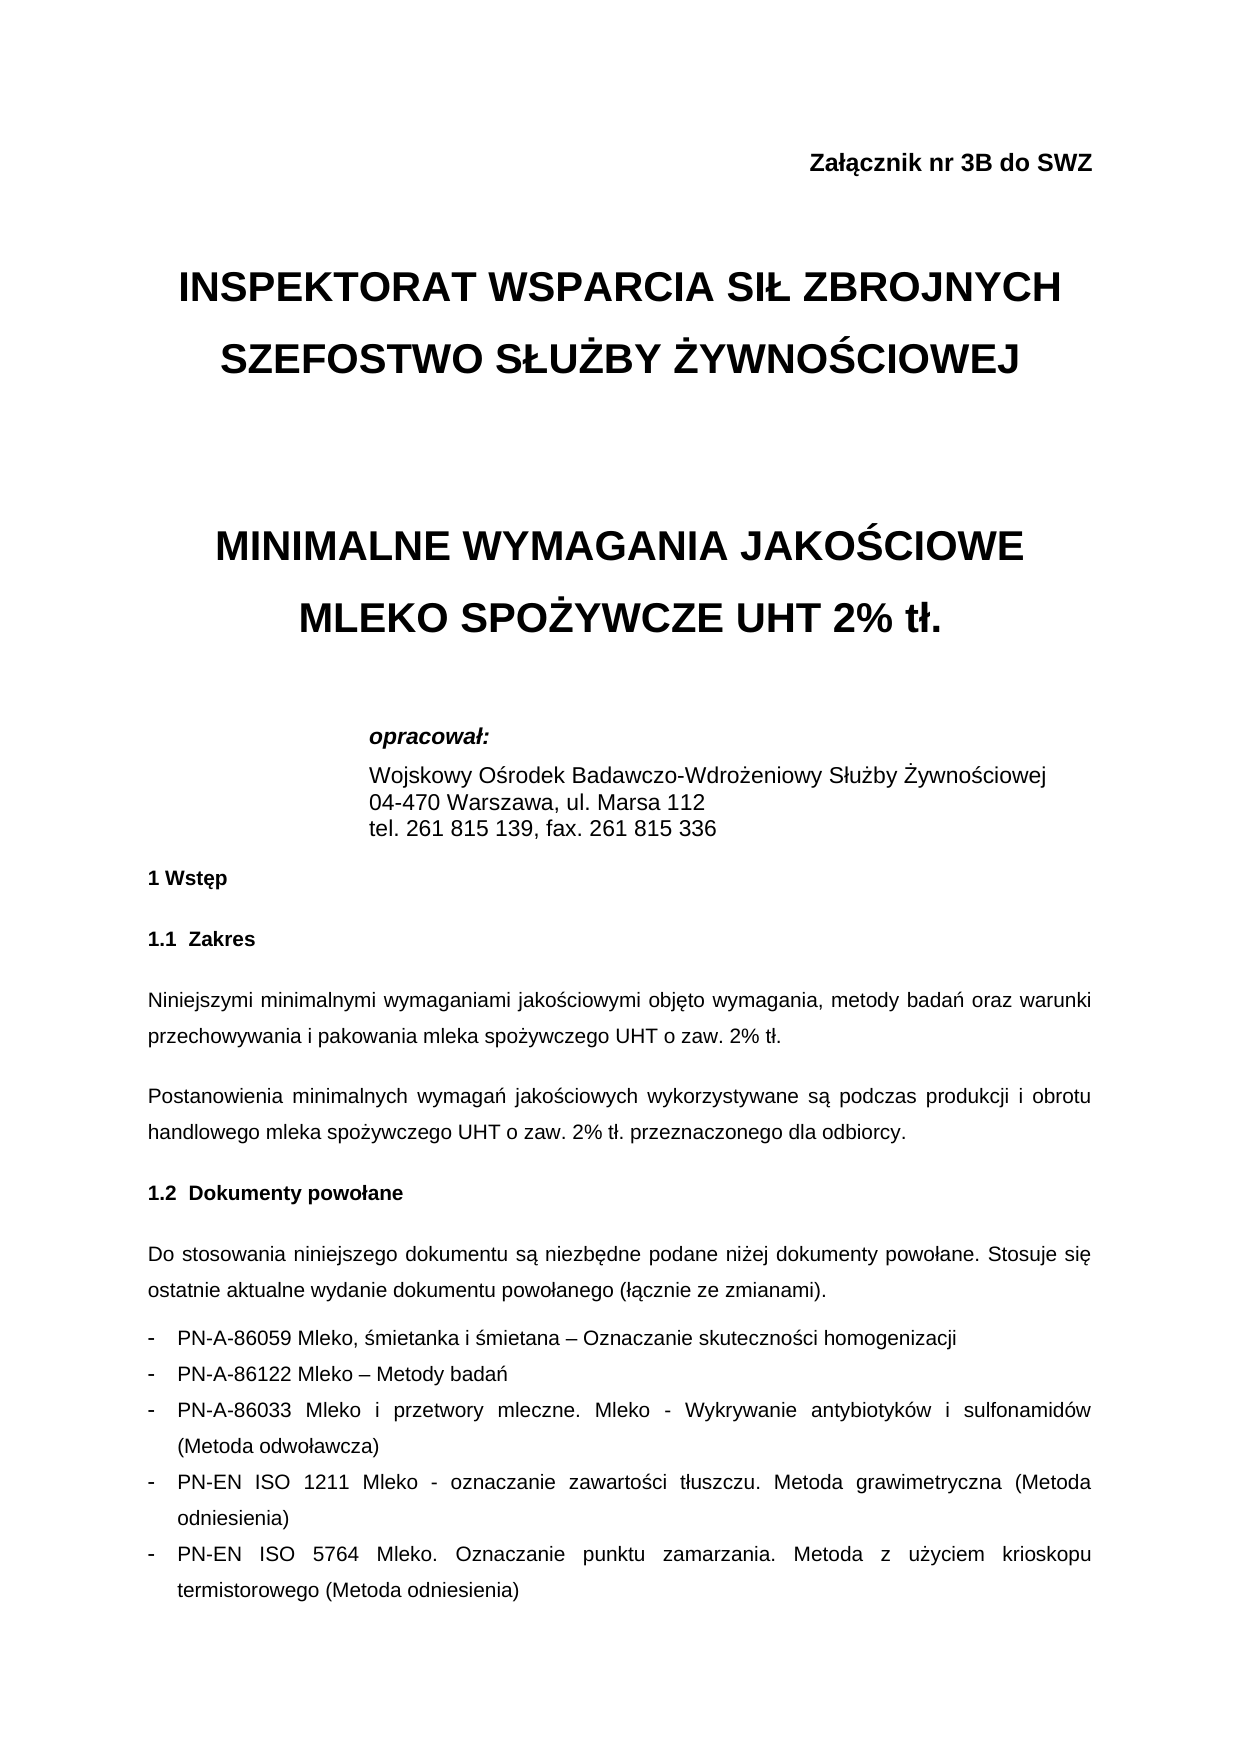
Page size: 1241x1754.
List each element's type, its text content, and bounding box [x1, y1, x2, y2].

text INSPEKTORAT WSPARCIA SIŁ ZBROJNYCH [148, 263, 1093, 311]
text 1 Wstęp [148, 866, 1093, 890]
text opracował: [148, 723, 1093, 749]
text MLEKO Spożywcze UHT 2% tł. [148, 593, 1093, 641]
list PN-EN ISO 5764 Mleko. Oznaczanie punktu zamarzania. Metoda z użyciem krioskopu termistorowego (Metoda odniesienia) [148, 1542, 1093, 1602]
text Niniejszymi minimalnymi wymaganiami jakościowymi objęto wymagania, metody badań oraz warunki przechowywania i pakowania mleka spożywczego UHT o zaw. 2% tł. [148, 988, 1093, 1048]
text Wojskowy Ośrodek Badawczo-Wdrożeniowy Służby Żywnościowej [148, 762, 1093, 788]
text tel. 261 815 139, fax. 261 815 336 [295, 815, 1093, 841]
text 04-470 Warszawa, ul. Marsa 112 [148, 788, 1093, 815]
text MINIMALNE WYMAGANIA JAKOŚCIOWE [148, 521, 1093, 569]
list PN-A-86033 Mleko i przetwory mleczne. Mleko - Wykrywanie antybiotyków i sulfonamidów (Metoda odwoławcza) [148, 1398, 1093, 1458]
list Dokumenty powołane [148, 1181, 1093, 1205]
list PN-A-86059 Mleko, śmietanka i śmietana – Oznaczanie skuteczności homogenizacji [148, 1326, 1093, 1350]
text Postanowienia minimalnych wymagań jakościowych wykorzystywane są podczas produkcji i obrotu handlowego mleka spożywczego UHT o zaw. 2% tł. przeznaczonego dla odbiorcy. [148, 1084, 1093, 1144]
text Do stosowania niniejszego dokumentu są niezbędne podane niżej dokumenty powołane. Stosuje się ostatnie aktualne wydanie dokumentu powołanego (łącznie ze zmianami). [148, 1242, 1093, 1302]
list Zakres [148, 927, 1093, 951]
text Załącznik nr 3B do SWZ [148, 148, 1093, 176]
list PN-EN ISO 1211 Mleko - oznaczanie zawartości tłuszczu. Metoda grawimetryczna (Metoda odniesienia) [148, 1470, 1093, 1530]
list PN-A-86122 Mleko – Metody badań [148, 1362, 1093, 1386]
text SZEFOSTWO SŁUŻBY ŻYWNOŚCIOWEJ [148, 334, 1093, 382]
